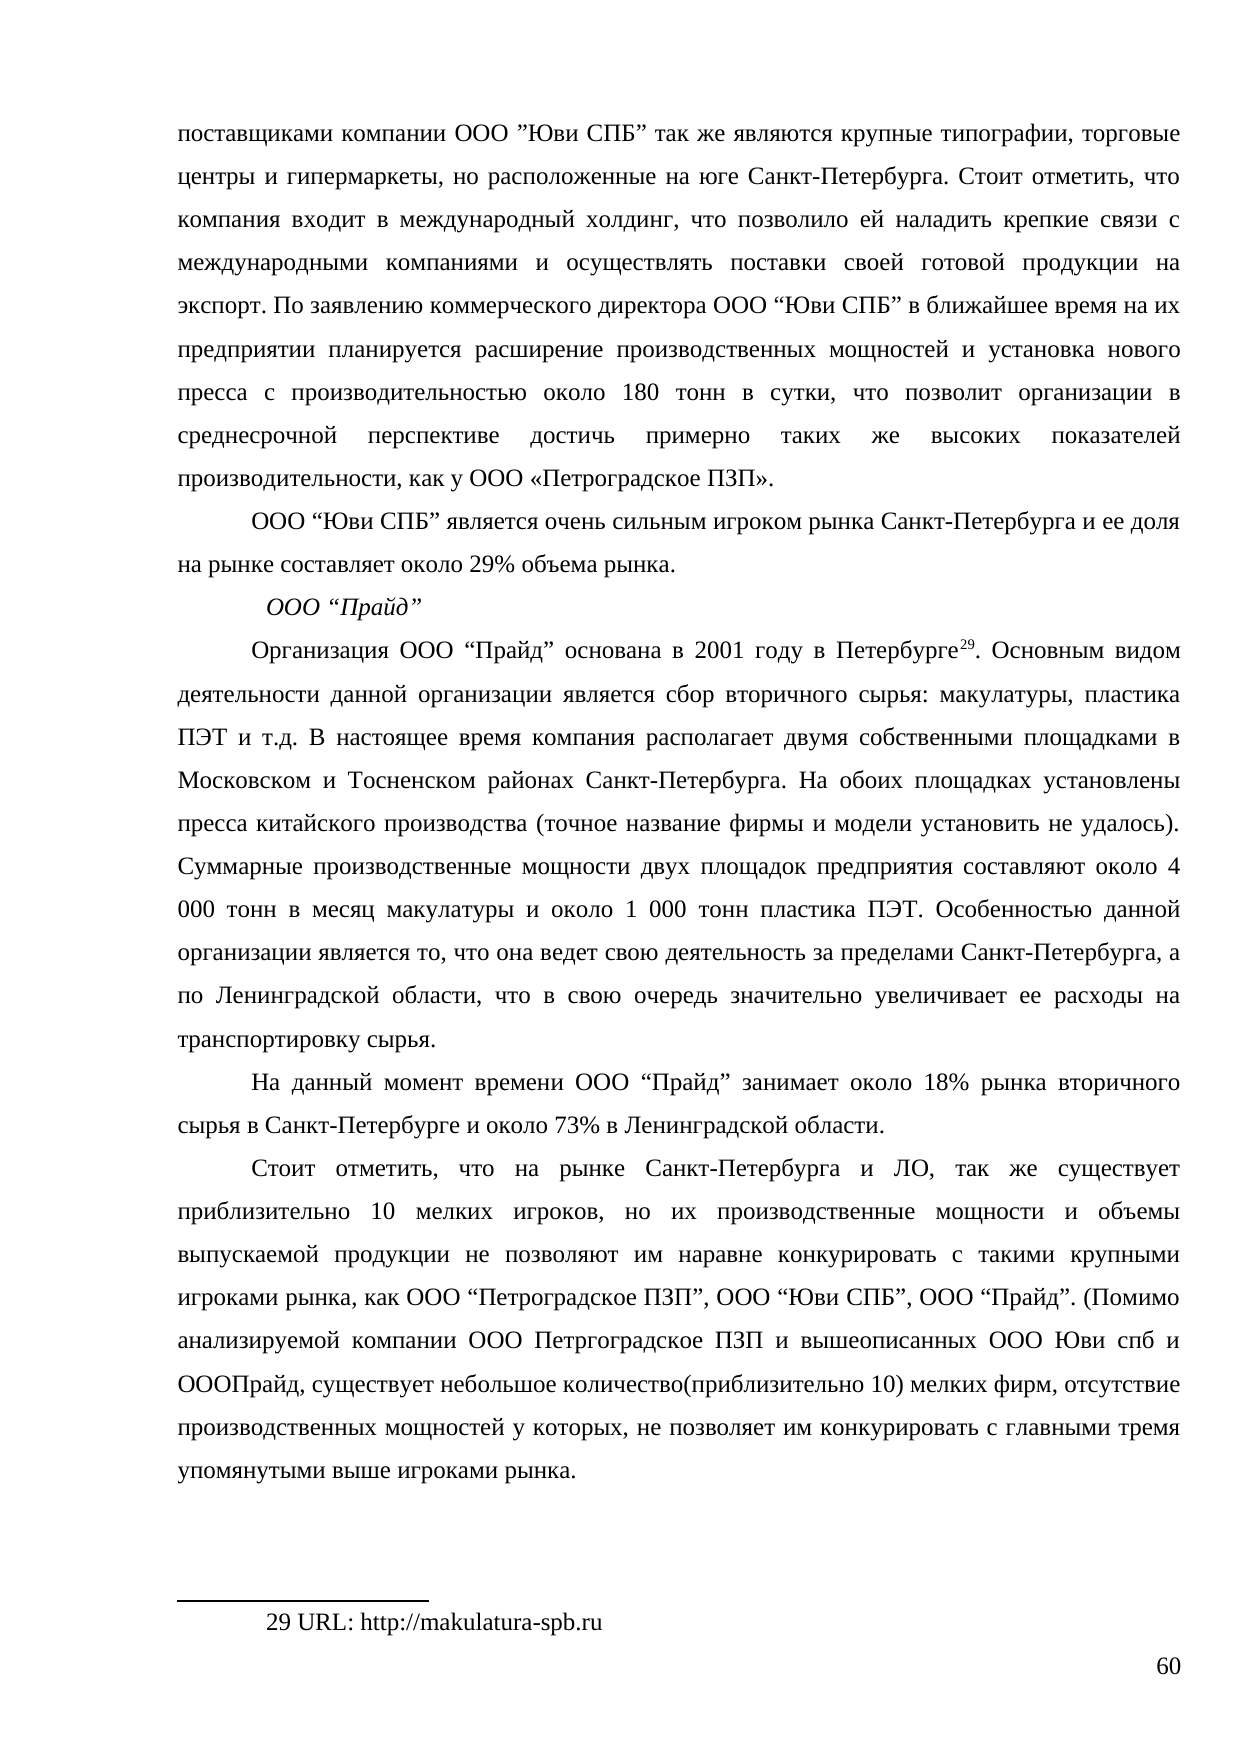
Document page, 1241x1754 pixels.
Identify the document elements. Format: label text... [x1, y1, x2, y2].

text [177, 118, 1181, 492]
text На данный момент времени ООО “Прайд” занимает около 18% рынка вторичного сырья в Санкт-Петербурге и около 73% в Ленинградской области. [177, 1067, 1181, 1139]
text Стоит отметить, что на рынке Санкт-Петербурга и ЛО, так же существует приблизительно 10 мелких игроков, но их производственные мощности и объемы выпускаемой продукции не позволяют им наравне конкурировать с такими крупными игроками рынка, как ООО “Петроградское ПЗП”, ООО “Юви СПБ”, ООО “Прайд”. (Помимо анализируемой компании ООО Петргоградское ПЗП и вышеописанных ООО Юви спб и ОООПрайд, существует небольшое количество(приблизительно 10) мелких фирм, отсутствие производственных мощностей у которых, не позволяет им конкурировать с главными тремя упомянутыми выше игроками рынка. [177, 1153, 1181, 1484]
text ООО “Прайд” [177, 592, 1181, 621]
text Организация ООО “Прайд” основана в 2001 году в Петербурге. Основным видом деятельности данной организации является сбор вторичного сырья: макулатуры, пластика ПЭТ и т.д. В настоящее время компания располагает двумя собственными площадками в Московском и Тосненском районах Санкт-Петербурга. На обоих площадках установлены пресса китайского производства (точное название фирмы и модели установить не удалось). Суммарные производственные мощности двух площадок предприятия составляют около 4 000 тонн в месяц макулатуры и около 1 000 тонн пластика ПЭТ. Особенностью данной организации является то, что она ведет свою деятельность за пределами Санкт-Петербурга, а по Ленинградской области, что в свою очередь значительно увеличивает ее расходы на транспортировку сырья. [177, 636, 1181, 1052]
text ООО “Юви СПБ” является очень сильным игроком рынка Санкт-Петербурга и ее доля на рынке составляет около 29% объема рынка. [177, 506, 1181, 578]
